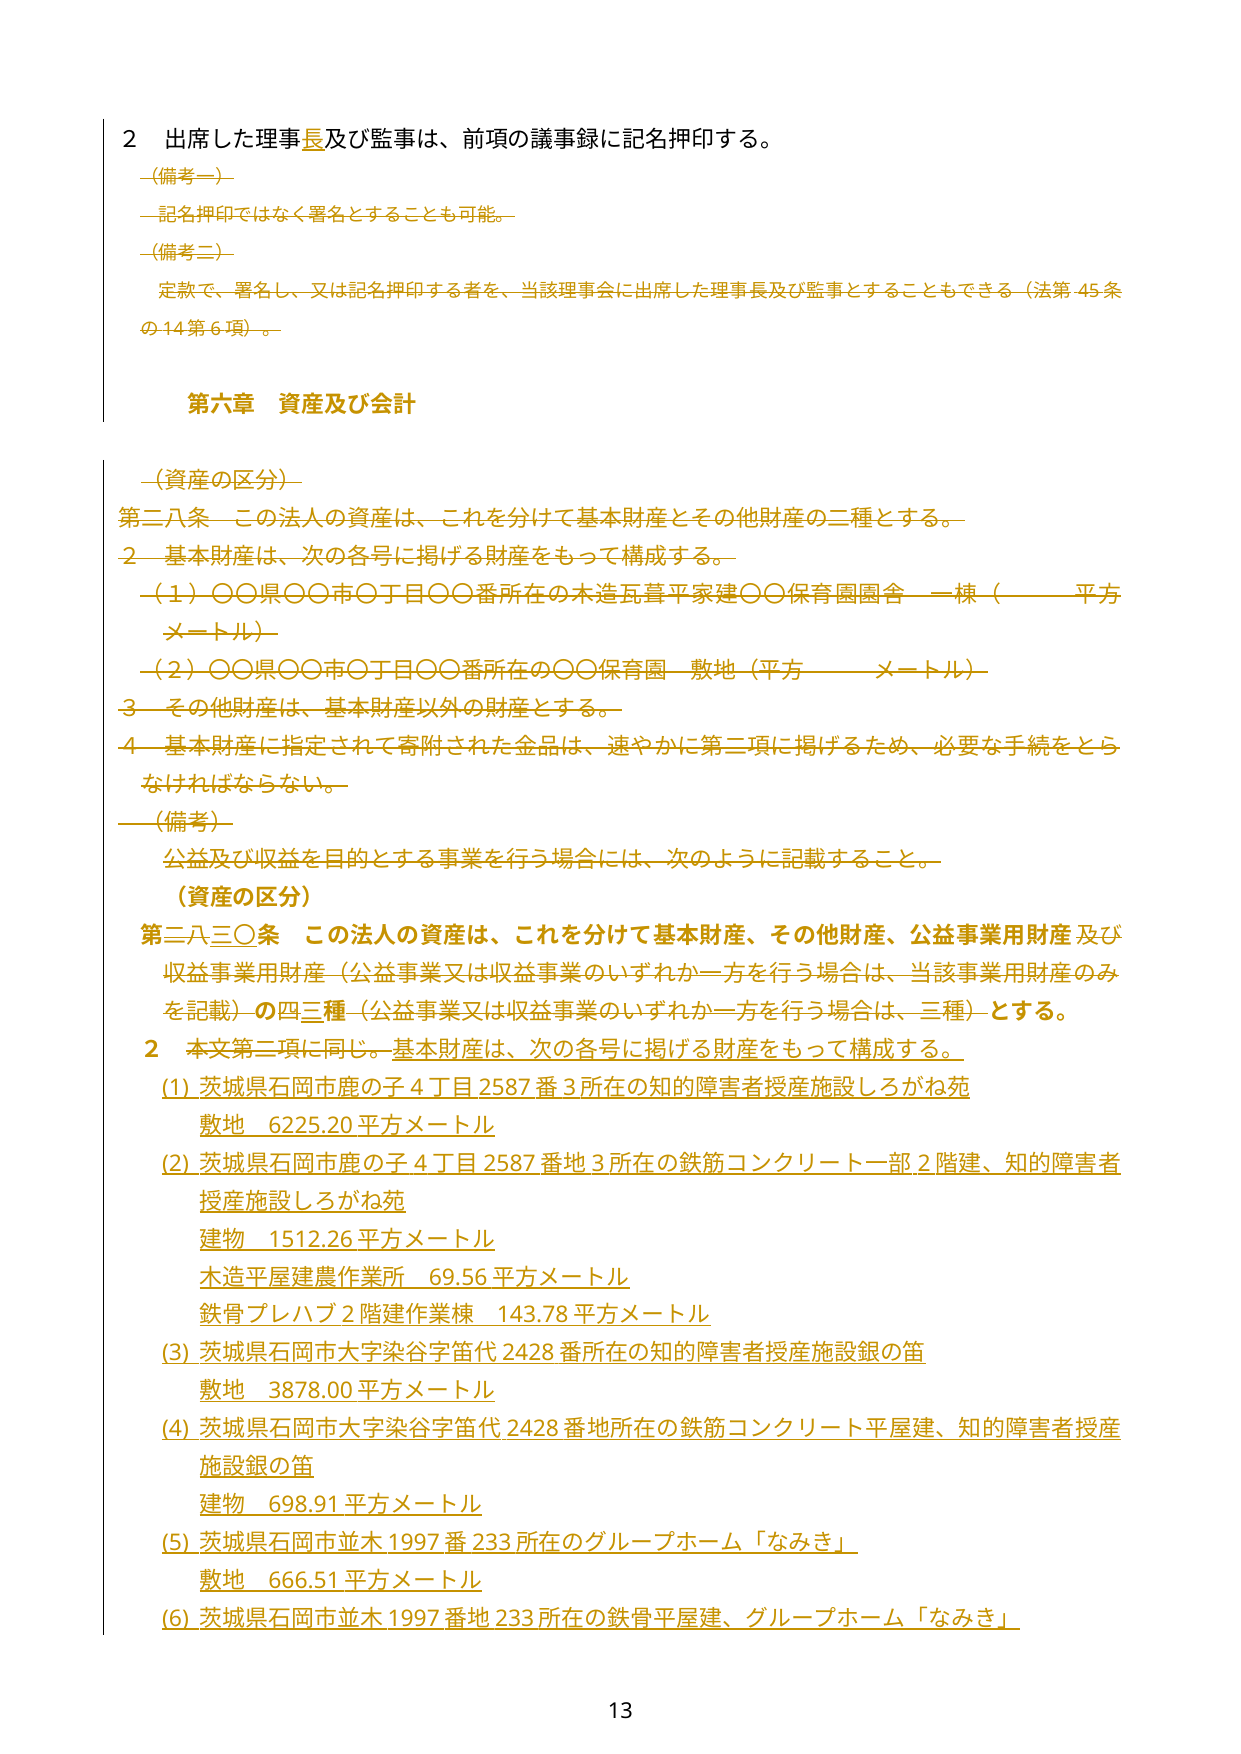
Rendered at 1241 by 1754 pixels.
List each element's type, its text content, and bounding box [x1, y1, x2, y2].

text 第六章 資産及び会計 [118, 384, 1122, 422]
text ２ [140, 1029, 1122, 1067]
text 第条 この法人の資産は、これを分けて基本財産、その他財産、公益事業用財産の種とする。 [140, 915, 1122, 1029]
text （資産の区分） [118, 877, 1122, 915]
text ２ 出席した理事及び監事は、前項の議事録に記名押印する。 [118, 119, 1122, 157]
